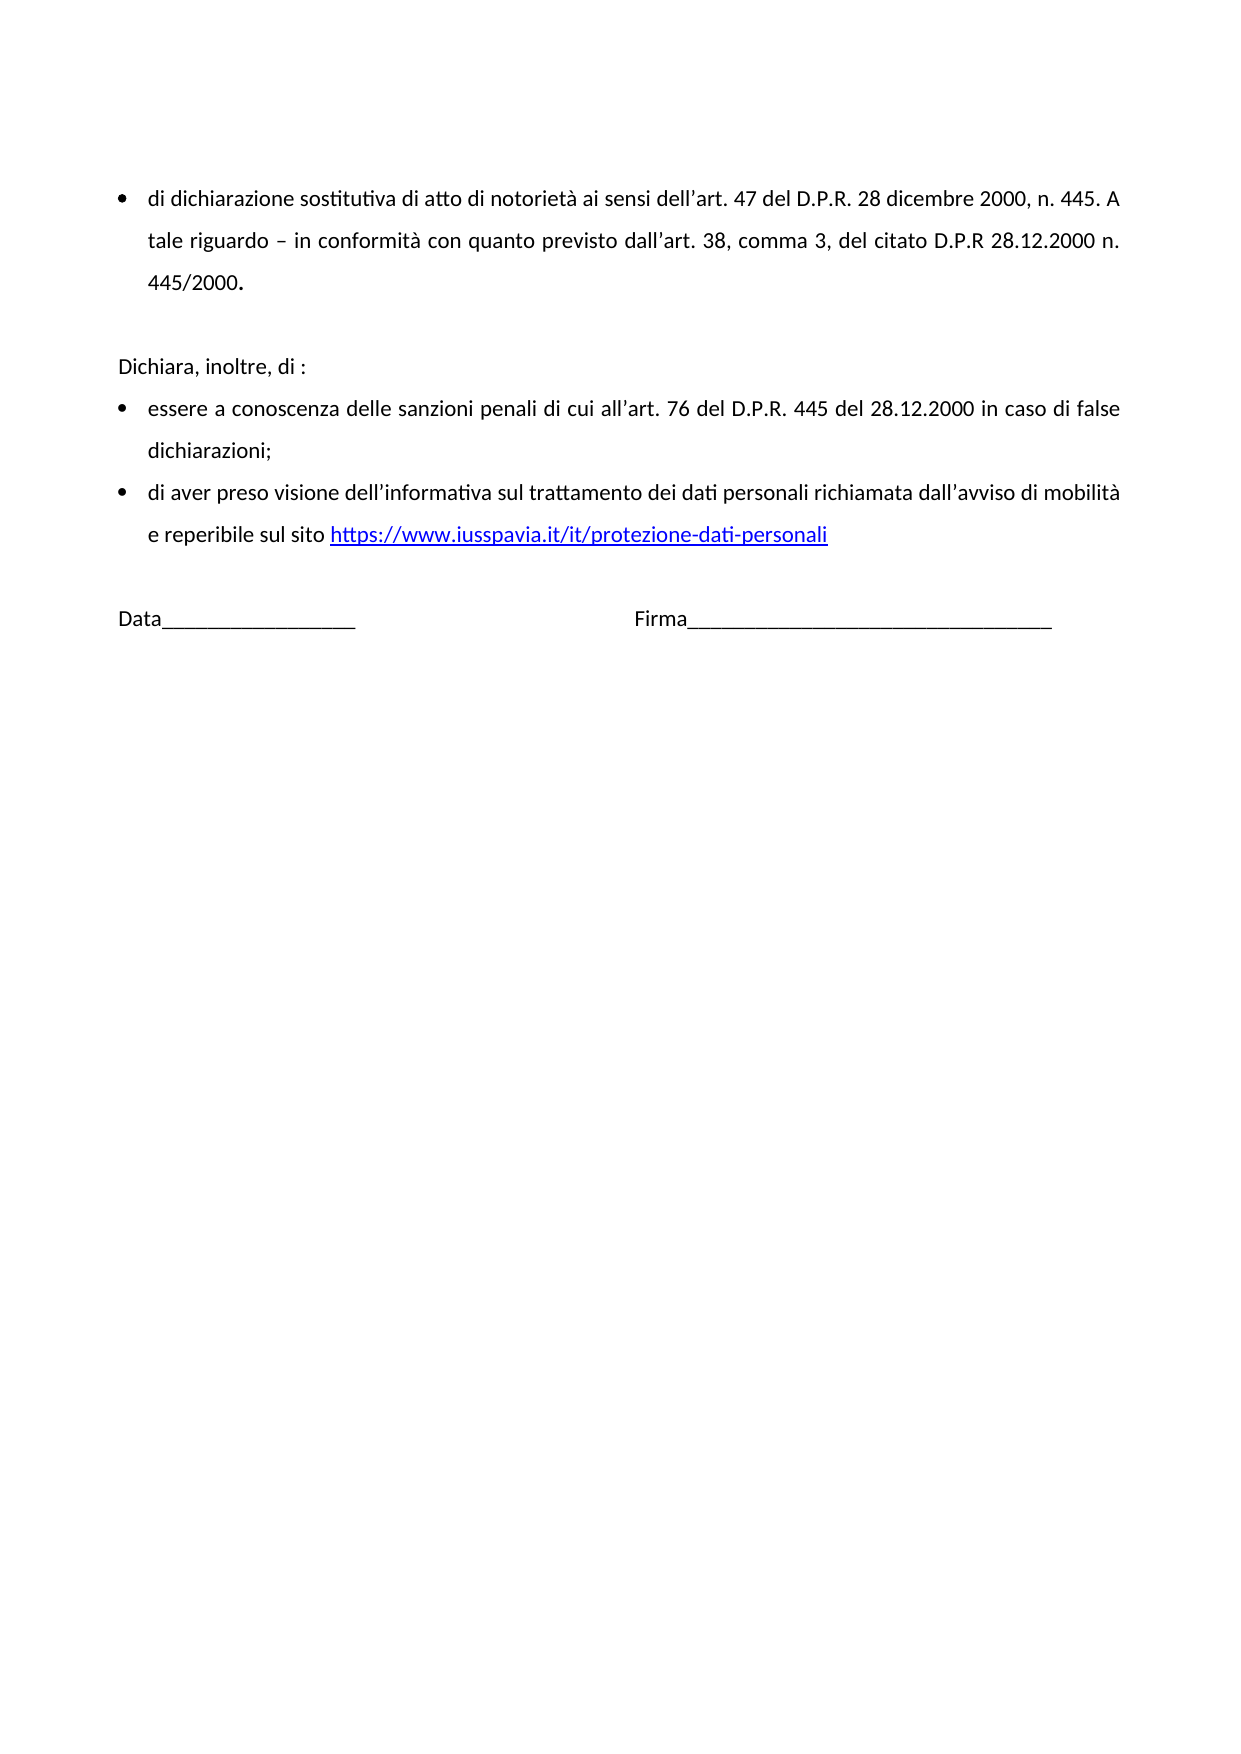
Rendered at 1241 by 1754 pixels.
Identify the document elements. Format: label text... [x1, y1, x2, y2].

text Data_________________ Firma________________________________ [118, 604, 1122, 632]
list essere a conoscenza delle sanzioni penali di cui all’art. 76 del D.P.R. 445 del 28.12.2000 in caso di false dichiarazioni; [118, 394, 1122, 464]
list di aver preso visione dell’informativa sul trattamento dei dati personali richiamata dall’avviso di mobilità e reperibile sul sito https://www.iusspavia.it/it/protezione-dati-personali [118, 478, 1122, 548]
text Dichiara, inoltre, di : [118, 352, 1122, 380]
list di dichiarazione sostitutiva di atto di notorietà ai sensi dell’art. 47 del D.P.R. 28 dicembre 2000, n. tale riguardo – in conformità con quanto previsto dall’art. 38, comma 3, del citato D.P.R 28.12.2000 n. 445/2000. [118, 184, 1122, 296]
